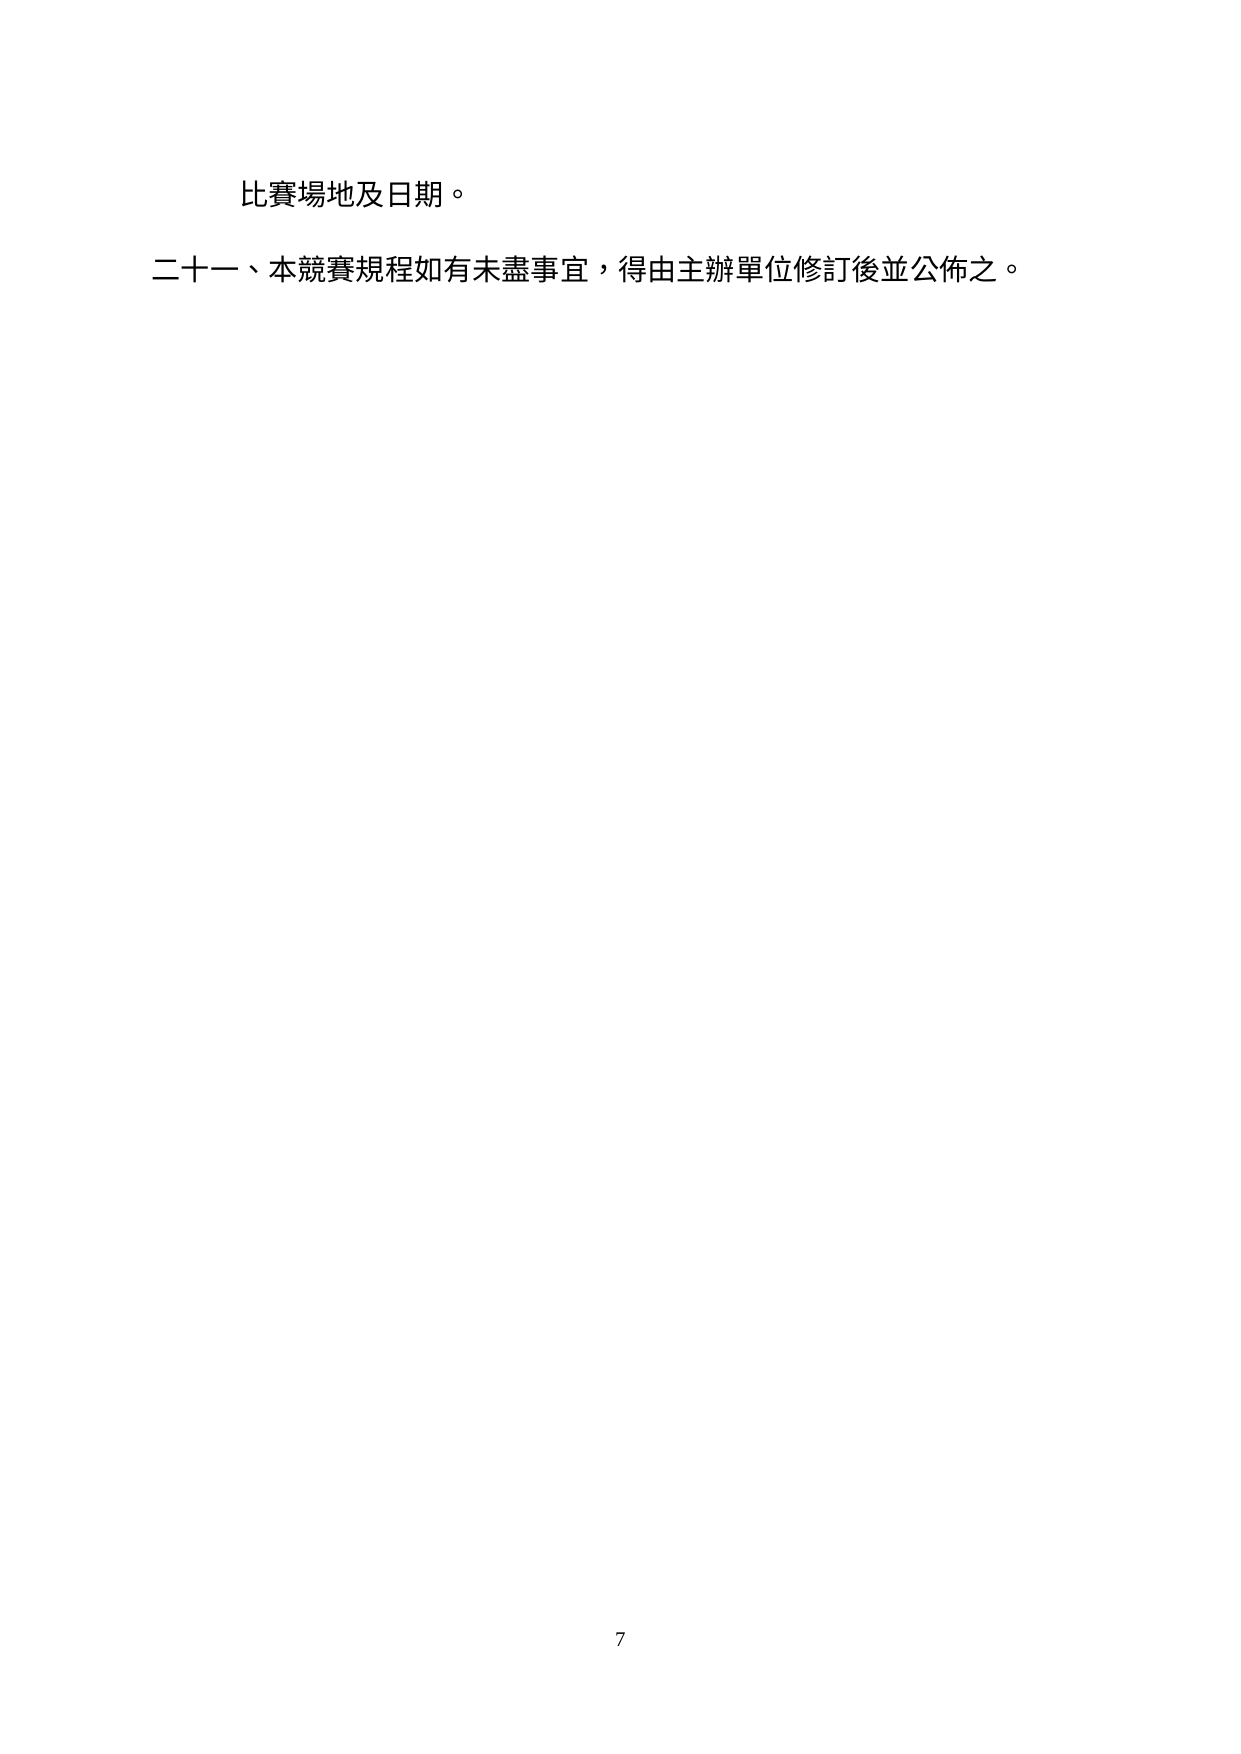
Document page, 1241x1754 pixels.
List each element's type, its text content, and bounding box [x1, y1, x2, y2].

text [151, 155, 1090, 230]
text 二十一、本競賽規程如有未盡事宜，得由主辦單位修訂後並公佈之。 [151, 230, 1090, 305]
